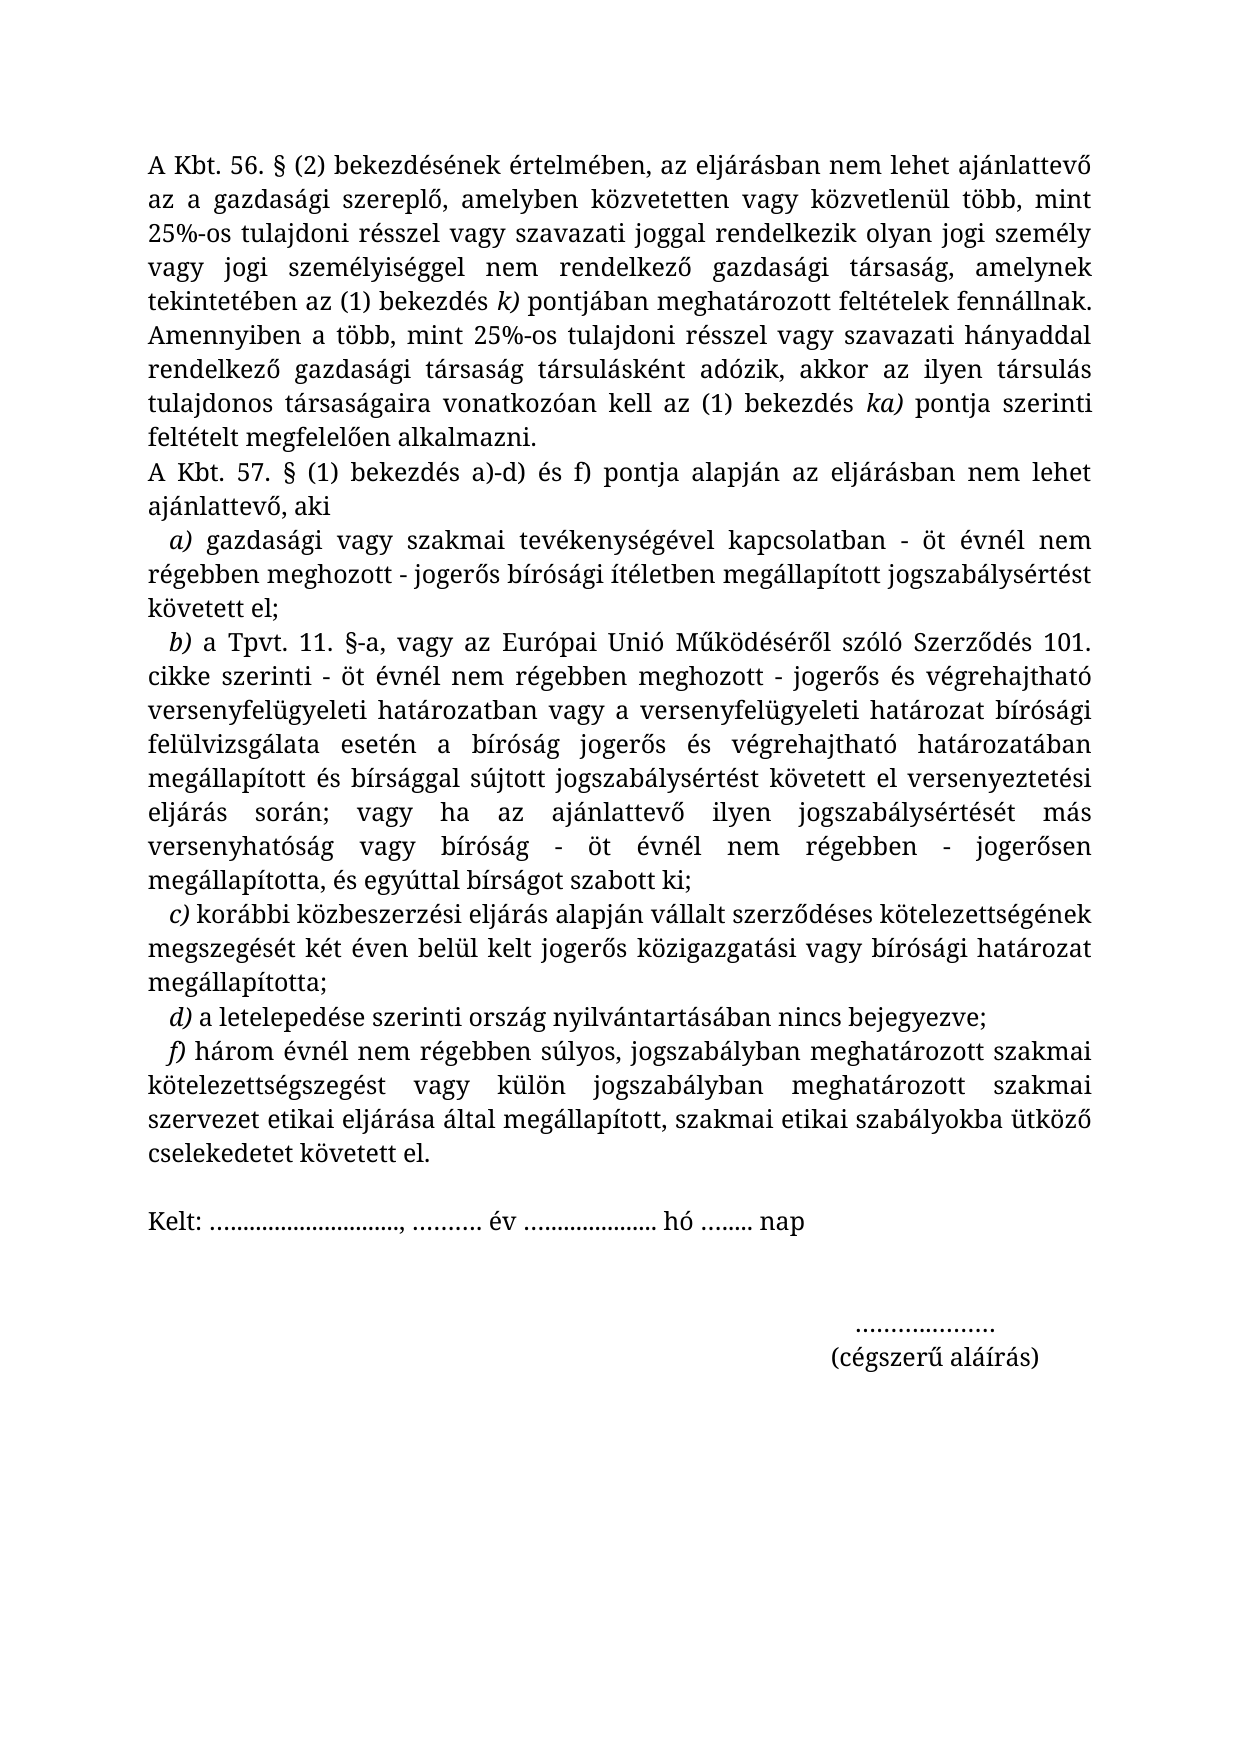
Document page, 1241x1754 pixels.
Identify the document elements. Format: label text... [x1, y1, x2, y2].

text A Kbt. 57. § (1) bekezdés a)-d) és f) pontja alapján az eljárásban nem lehet ajánlattevő, aki [148, 454, 1093, 522]
text a) gazdasági vagy szakmai tevékenységével kapcsolatban - öt évnél nem régebben meghozott - jogerős bírósági ítéletben megállapított jogszabálysértést követett el; [148, 522, 1093, 624]
text Kelt: …..........................., ………. év ….................. hó …..... nap [148, 1203, 1093, 1238]
text b) a Tpvt. 11. §-a, vagy az Európai Unió Működéséről szóló Szerződés 101. cikke szerinti - öt évnél nem régebben meghozott - jogerős és végrehajtható versenyfelügyeleti határozatban vagy a versenyfelügyeleti határozat bírósági felülvizsgálata esetén a bíróság jogerős és végrehajtható határozatában megállapított és bírsággal sújtott jogszabálysértést követett el versenyeztetési eljárás során; vagy ha az ajánlattevő ilyen jogszabálysértését más versenyhatóság vagy bíróság - öt évnél nem régebben - jogerősen megállapította, és egyúttal bírságot szabott ki; [148, 624, 1093, 897]
text c) korábbi közbeszerzési eljárás alapján vállalt szerződéses kötelezettségének megszegését két éven belül kelt jogerős közigazgatási vagy bírósági határozat megállapította; [148, 897, 1093, 999]
text A Kbt. 56. § (2) bekezdésének értelmében, az eljárásban nem lehet ajánlattevő az a gazdasági szereplő, amelyben közvetetten vagy közvetlenül több, mint 25%-os tulajdoni résszel vagy szavazati joggal rendelkezik olyan jogi személy vagy jogi személyiséggel nem rendelkező gazdasági társaság, amelynek tekintetében az (1) bekezdés k) pontjában meghatározott feltételek fennállnak. Amennyiben a több, mint 25%-os tulajdoni résszel vagy szavazati hányaddal rendelkező gazdasági társaság társulásként adózik, akkor az ilyen társulás tulajdonos társaságaira vonatkozóan kell az (1) bekezdés ka) pontja szerinti feltételt megfelelően alkalmazni. [148, 148, 1093, 454]
text d) a letelepedése szerinti ország nyilvántartásában nincs bejegyezve; [148, 999, 1093, 1033]
text ………..……… [854, 1306, 1093, 1340]
text (cégszerű aláírás) [148, 1340, 1093, 1374]
text f) három évnél nem régebben súlyos, jogszabályban meghatározott szakmai kötelezettségszegést vagy külön jogszabályban meghatározott szakmai szervezet etikai eljárása által megállapított, szakmai etikai szabályokba ütköző cselekedetet követett el. [148, 1033, 1093, 1169]
